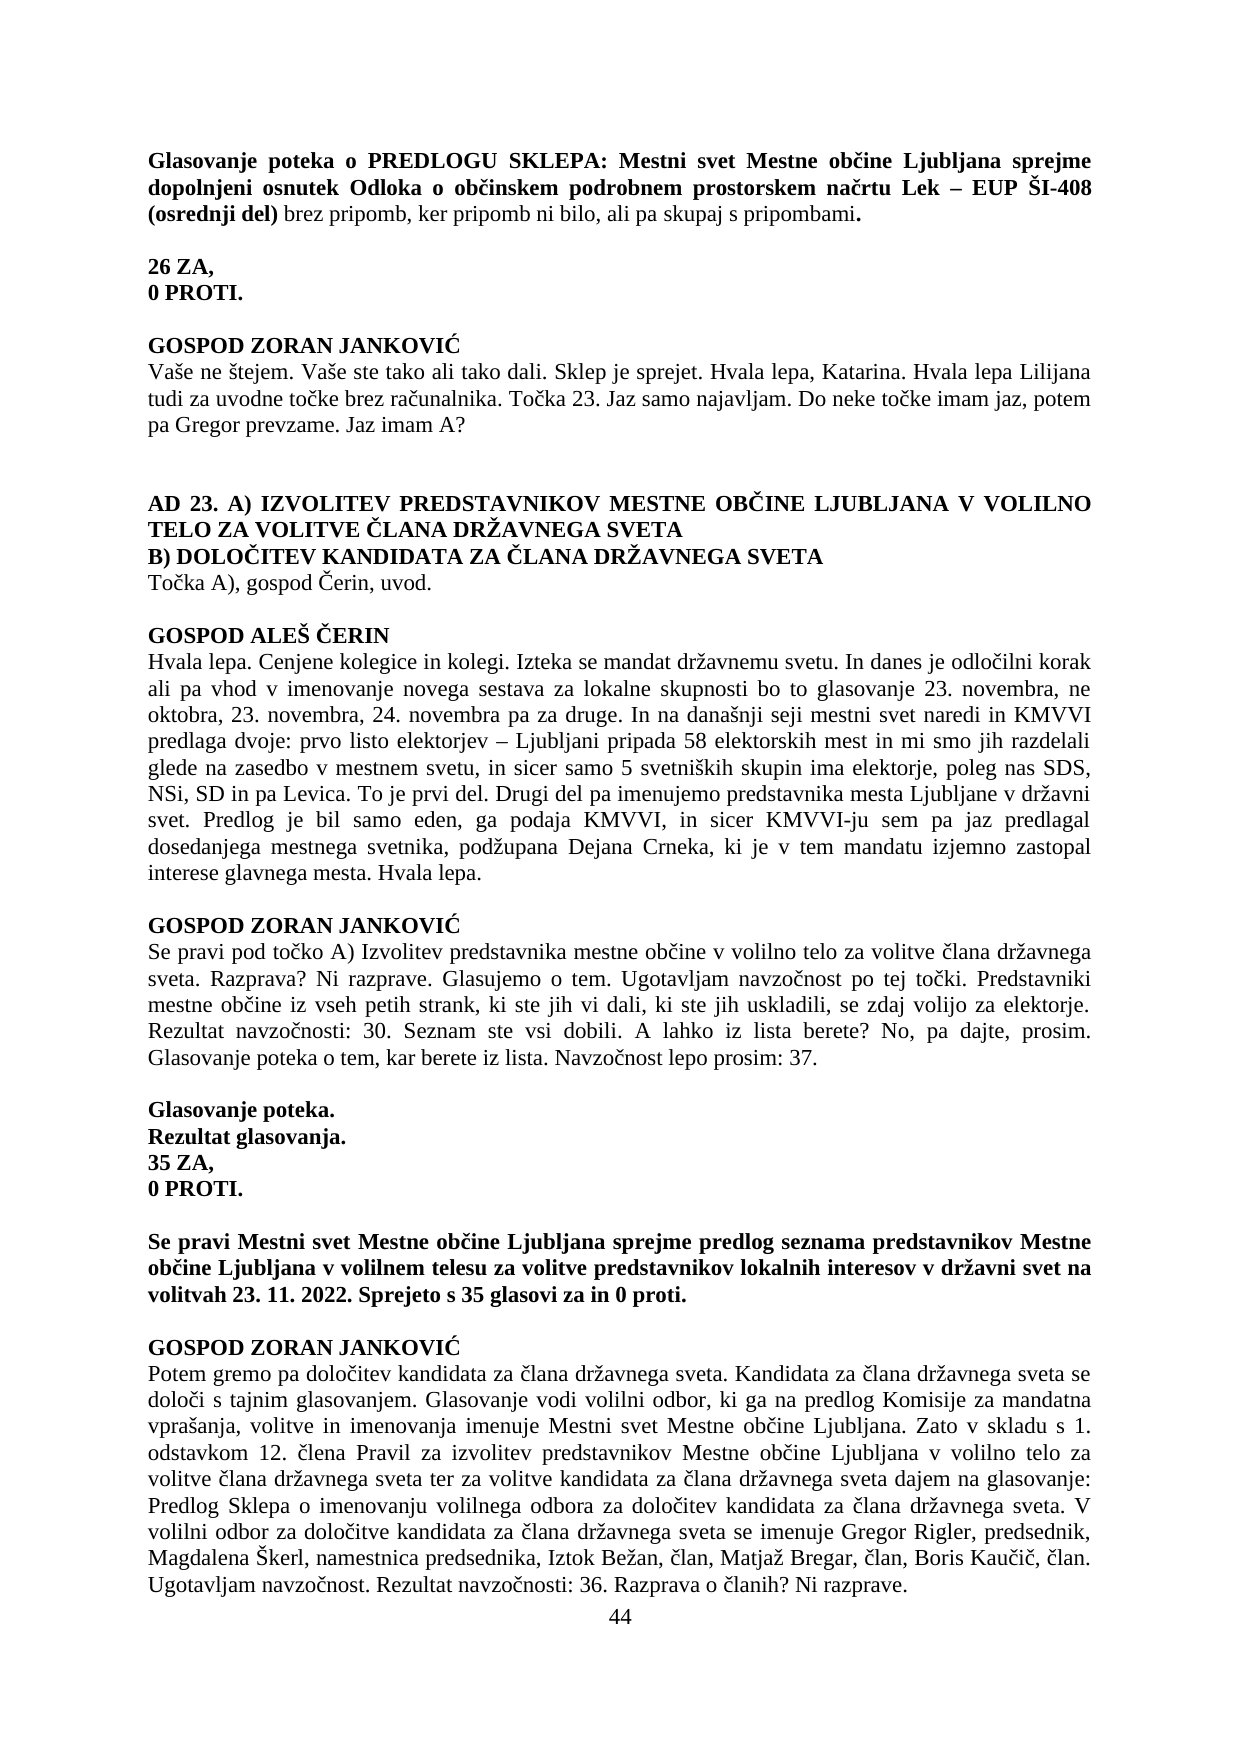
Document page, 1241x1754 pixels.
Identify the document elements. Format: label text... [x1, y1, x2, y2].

text AD 23. A) IZVOLITEV PREDSTAVNIKOV MESTNE OBČINE LJUBLJANA V VOLILNO TELO ZA VOLITVE ČLANA DRŽAVNEGA SVETA [148, 490, 1093, 543]
text 26 ZA, [148, 253, 1093, 279]
text Rezultat glasovanja. [148, 1123, 1093, 1149]
text Glasovanje poteka. [148, 1096, 1093, 1123]
text GOSPOD ZORAN JANKOVIĆ [148, 1333, 1093, 1360]
text GOSPOD ZORAN JANKOVIĆ [148, 912, 1093, 938]
text Se pravi pod točko A) Izvolitev predstavnika mestne občine v volilno telo za volitve člana državnega sveta. Razprava? Ni razprave. Glasujemo o tem. Ugotavljam navzočnost po tej točki. Predstavniki mestne občine iz vseh petih strank, ki ste jih vi dali, ki ste jih uskladili, se zdaj volijo za elektorje. Rezultat navzočnosti: 30. Seznam ste vsi dobili. A lahko iz lista berete? No, pa dajte, prosim. Glasovanje poteka o tem, kar berete iz lista. Navzočnost lepo prosim: 37. [148, 938, 1093, 1070]
text Se pravi Mestni svet Mestne občine Ljubljana sprejme predlog seznama predstavnikov Mestne občine Ljubljana v volilnem telesu za volitve predstavnikov lokalnih interesov v državni svet na volitvah 23. 11. 2022. Sprejeto s 35 glasovi za in 0 proti. [148, 1228, 1093, 1307]
text 0 PROTI. [148, 1175, 1093, 1202]
text Hvala lepa. Cenjene kolegice in kolegi. Izteka se mandat državnemu svetu. In danes je odločilni korak ali pa vhod v imenovanje novega sestava za lokalne skupnosti bo to glasovanje 23. novembra, ne oktobra, 23. novembra, 24. novembra pa za druge. In na današnji seji mestni svet naredi in KMVVI predlaga dvoje: prvo listo elektorjev – Ljubljani pripada 58 elektorskih mest in mi smo jih razdelali glede na zasedbo v mestnem svetu, in sicer samo 5 svetniških skupin ima elektorje, poleg nas SDS, NSi, SD in pa Levica. To je prvi del. Drugi del pa imenujemo predstavnika mesta Ljubljane v državni svet. Predlog je bil samo eden, ga podaja KMVVI, in sicer KMVVI-ju sem pa jaz predlagal dosedanjega mestnega svetnika, podžupana Dejana Crneka, ki je v tem mandatu izjemno zastopal interese glavnega mesta. Hvala lepa. [148, 648, 1093, 886]
text 35 ZA, [148, 1149, 1093, 1175]
text B) DOLOČITEV KANDIDATA ZA ČLANA DRŽAVNEGA SVETA [148, 543, 1093, 569]
text GOSPOD ZORAN JANKOVIĆ [148, 332, 1093, 358]
text 0 PROTI. [148, 279, 1093, 306]
text Vaše ne štejem. Vaše ste tako ali tako dali. Sklep je sprejet. Hvala lepa, Katarina. Hvala lepa Lilijana tudi za uvodne točke brez računalnika. Točka 23. Jaz samo najavljam. Do neke točke imam jaz, potem pa Gregor prevzame. Jaz imam A? [148, 358, 1093, 437]
text Glasovanje poteka o PREDLOGU SKLEPA: Mestni svet Mestne občine Ljubljana sprejme dopolnjeni osnutek Odloka o občinskem podrobnem prostorskem načrtu Lek – EUP ŠI-408 (osrednji del) brez pripomb, ker pripomb ni bilo, ali pa skupaj s pripombami. [148, 148, 1093, 227]
text Točka A), gospod Čerin, uvod. [148, 569, 1093, 596]
text Potem gremo pa določitev kandidata za člana državnega sveta. Kandidata za člana državnega sveta se določi s tajnim glasovanjem. Glasovanje vodi volilni odbor, ki ga na predlog Komisije za mandatna vprašanja, volitve in imenovanja imenuje Mestni svet Mestne občine Ljubljana. Zato v skladu s 1. odstavkom 12. člena Pravil za izvolitev predstavnikov Mestne občine Ljubljana v volilno telo za volitve člana državnega sveta ter za volitve kandidata za člana državnega sveta dajem na glasovanje: Predlog Sklepa o imenovanju volilnega odbora za določitev kandidata za člana državnega sveta. V volilni odbor za določitve kandidata za člana državnega sveta se imenuje Gregor Rigler, predsednik, Magdalena Škerl, namestnica predsednika, Iztok Bežan, član, Matjaž Bregar, član, Boris Kaučič, član. Ugotavljam navzočnost. Rezultat navzočnosti: 36. Razprava o članih? Ni razprave. [148, 1360, 1093, 1597]
text GOSPOD ALEŠ ČERIN [148, 622, 1093, 648]
